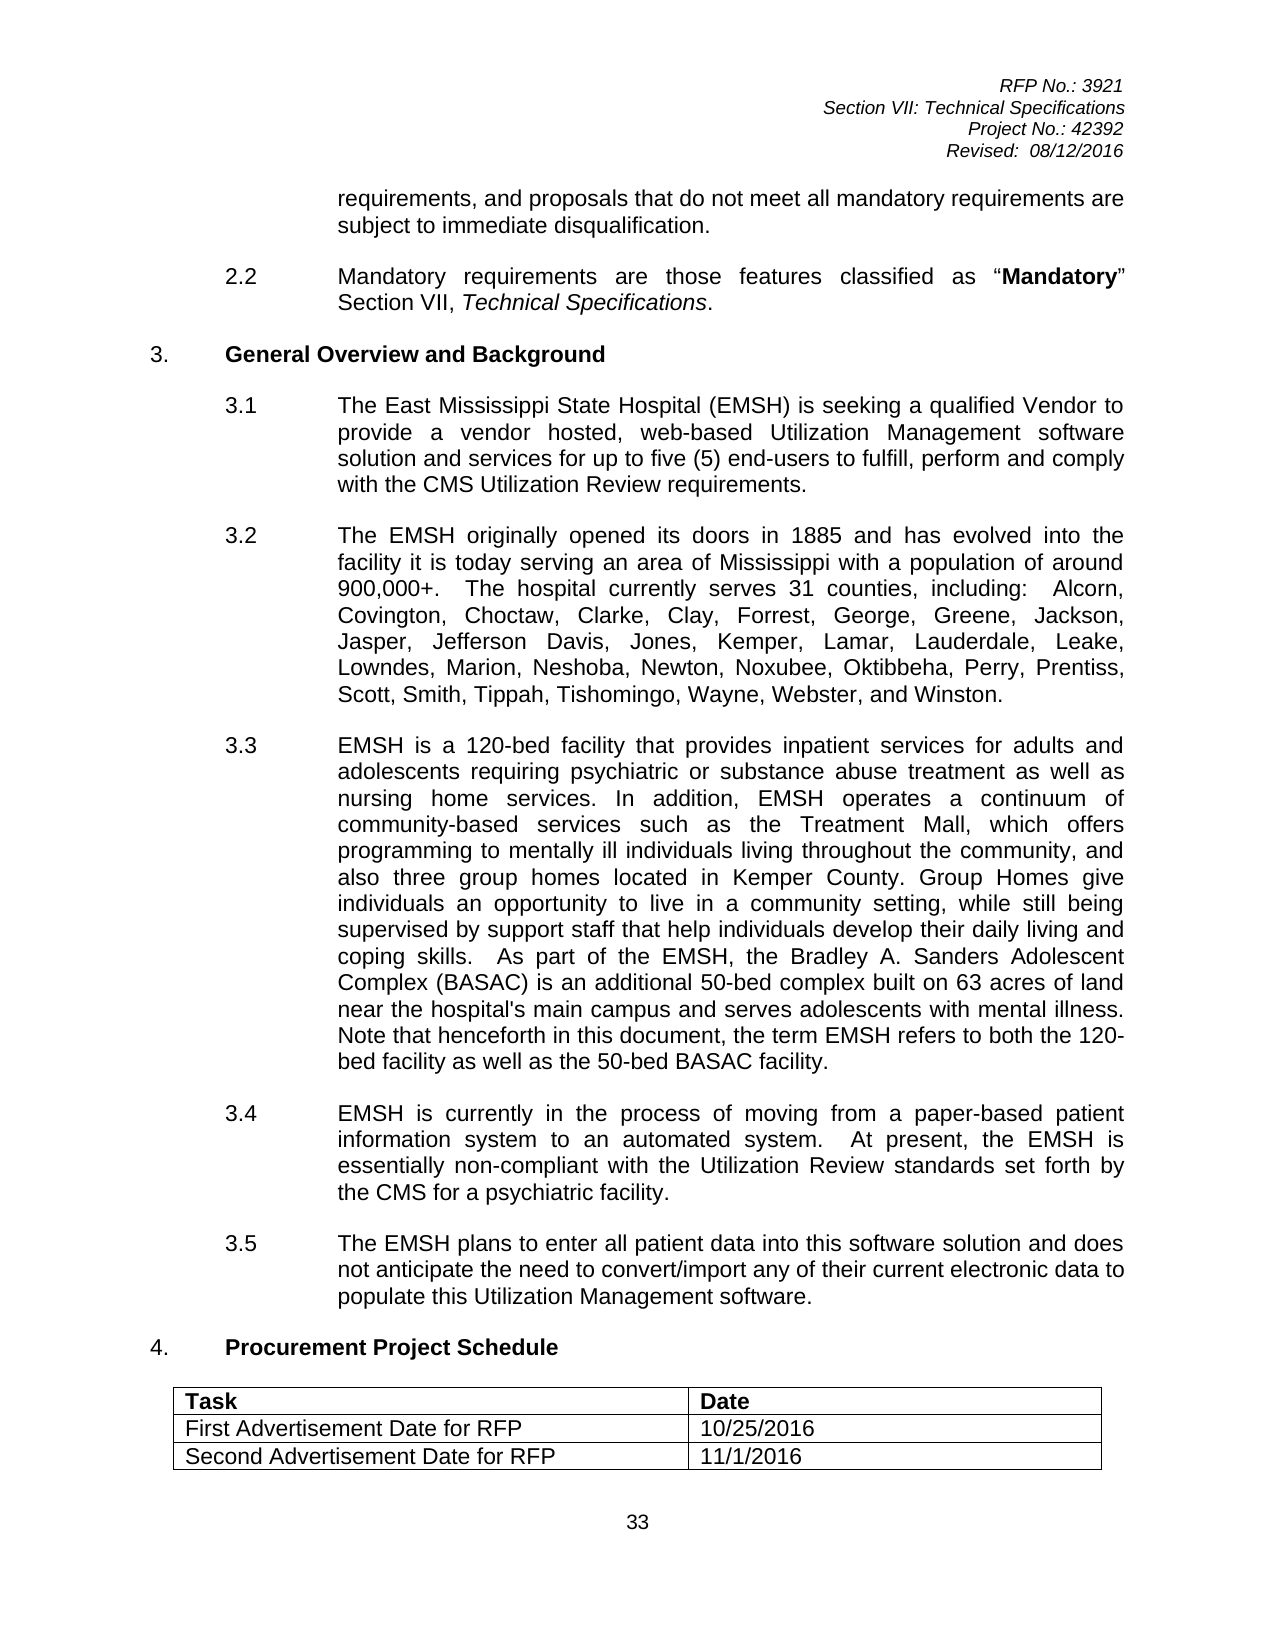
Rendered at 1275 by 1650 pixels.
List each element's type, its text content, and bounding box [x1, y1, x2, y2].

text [225, 185, 1125, 238]
text The EMSH plans to enter all patient data into this software solution and does not anticipate the need to convert/import any of their current electronic data to populate this Utilization Management software. [225, 1230, 1125, 1309]
text The EMSH originally opened its doors in 1885 and has evolved into the facility it is today serving an area of Mississippi with a population of around 900,000+. The hospital currently serves 31 counties, including: Alcorn, Covington, Choctaw, Clarke, Clay, Forrest, George, Greene, Jackson, Jasper, Jefferson Davis, Jones, Kemper, Lamar, Lauderdale, Leake, Lowndes, Marion, Neshoba, Newton, Noxubee, Oktibbeha, Perry, Prentiss, Scott, Smith, Tippah, Tishomingo, Wayne, Webster, and Winston. [225, 522, 1125, 707]
text General Overview and Background [150, 341, 1125, 367]
table_cell 11/1/2016 [689, 1443, 1101, 1469]
text The East Mississippi State Hospital (EMSH) is seeking a qualified Vendor to provide a vendor hosted, web-based Utilization Management software solution and services for up to five (5) end-users to fulfill, perform and comply with the CMS Utilization Review requirements. [225, 392, 1125, 497]
text Mandatory requirements are those features classified as “Mandatory” Section VII, Technical Specifications. [225, 263, 1125, 316]
text EMSH is currently in the process of moving from a paper-based patient information system to an automated system. At present, the EMSH is essentially non-compliant with the Utilization Review standards set forth by the CMS for a psychiatric facility. [225, 1099, 1125, 1205]
text EMSH is a 120-bed facility that provides inpatient services for adults and adolescents requiring psychiatric or substance abuse treatment as well as nursing home services. In addition, EMSH operates a continuum of community-based services such as the Treatment Mall, which offers programming to mentally ill individuals living throughout the community, and also three group homes located in Kemper County. Group Homes give individuals an opportunity to live in a community setting, while still being supervised by support staff that help individuals develop their daily living and coping skills. As part of the EMSH, the Bradley A. Sanders Adolescent Complex (BASAC) is an additional 50-bed complex built on 63 acres of land near the hospital's main campus and serves adolescents with mental illness. Note that henceforth in this document, the term EMSH refers to both the 120-bed facility as well as the 50-bed BASAC facility. [225, 732, 1125, 1074]
table_cell Second Advertisement Date for RFP [174, 1443, 688, 1469]
text Procurement Project Schedule [150, 1334, 1125, 1360]
table_cell First Advertisement Date for RFP [174, 1415, 688, 1442]
table_header Task [174, 1388, 688, 1414]
table_header Date [689, 1388, 1101, 1414]
table_cell 10/25/2016 [689, 1415, 1101, 1442]
